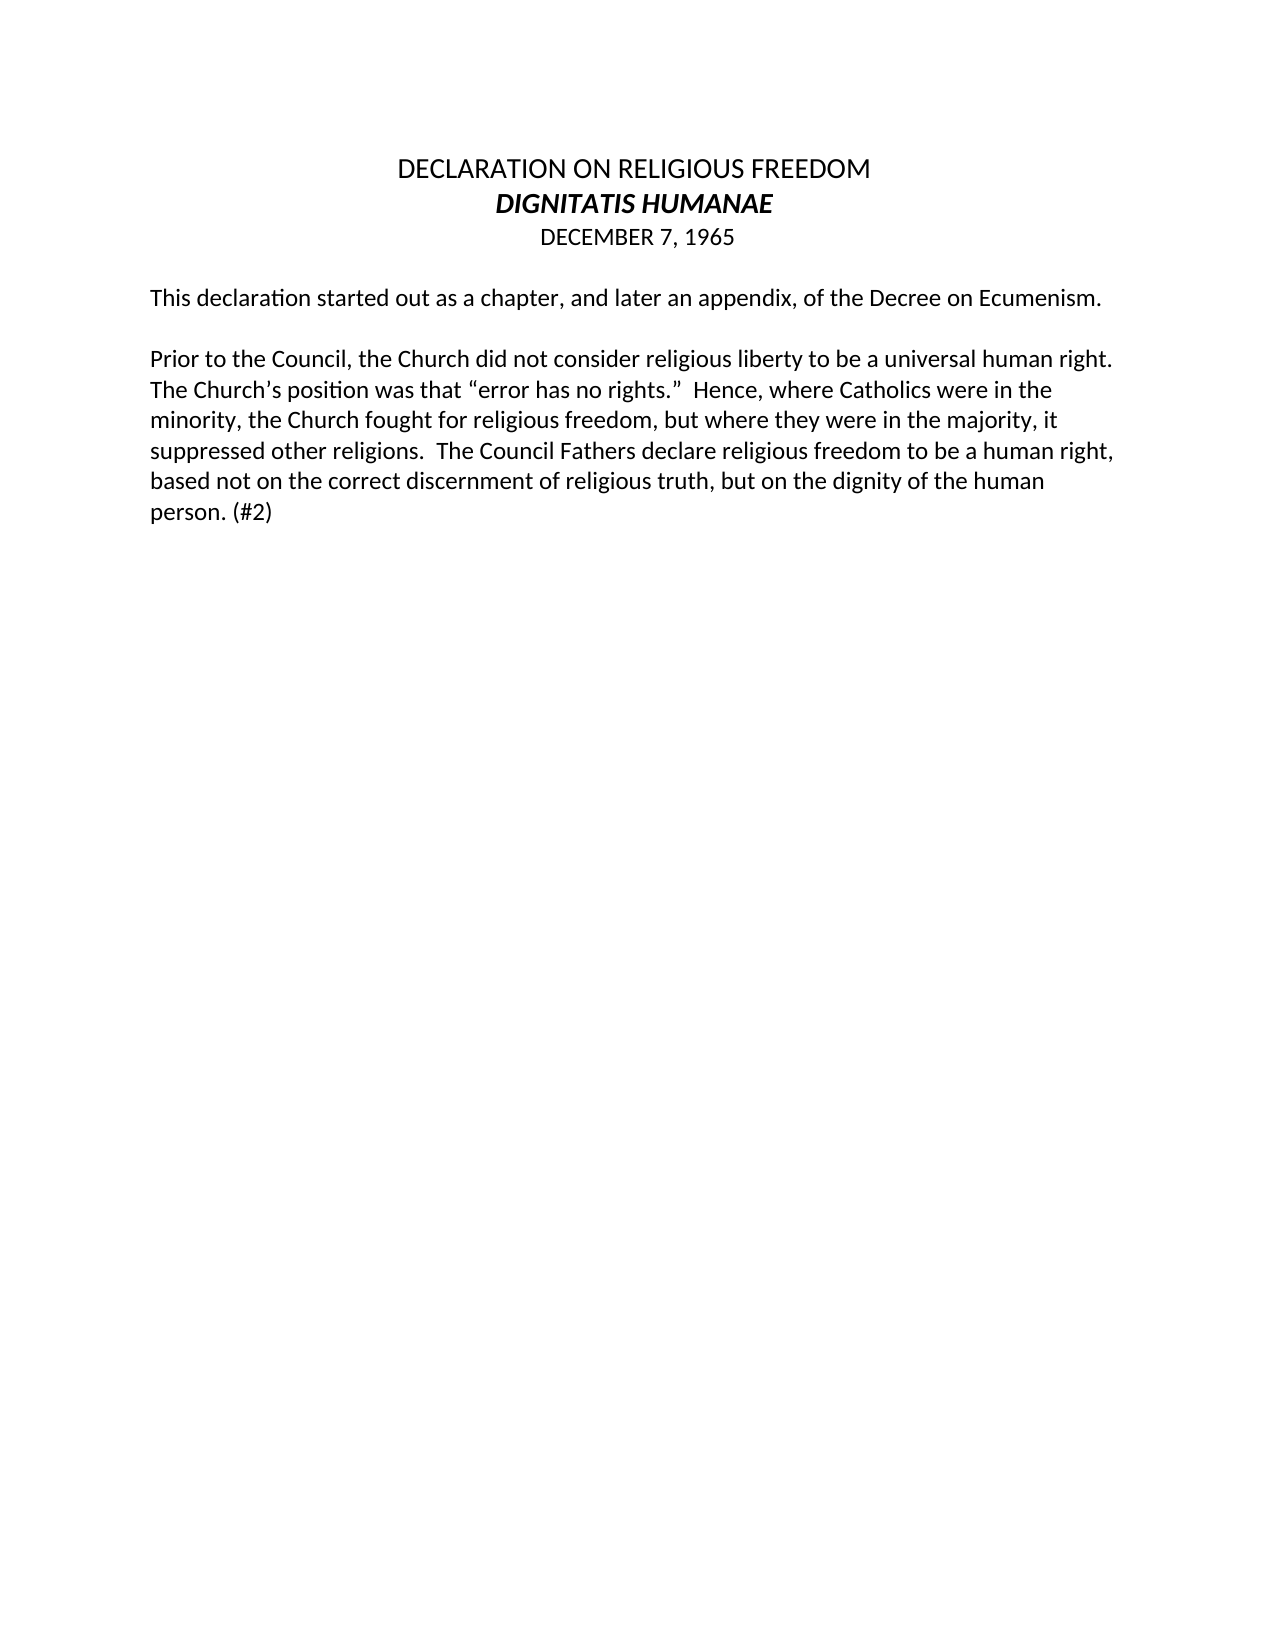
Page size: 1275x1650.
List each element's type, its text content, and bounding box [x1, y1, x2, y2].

text This declaration started out as a chapter, and later an appendix, of the Decree on Ecumenism. [150, 282, 1125, 313]
text DECLARATION ON RELIGIOUS FREEDOM DIGNITATIS HUMANAE DECEMBER 7, 1965 [735, 150, 1125, 252]
text DECLARATION ON RELIGIOUS FREEDOM DIGNITATIS HUMANAE DECEMBER 7, 1965 [150, 150, 540, 252]
text Prior to the Council, the Church did not consider religious liberty to be a universal human right. The Church’s position was that “error has no rights.” Hence, where Catholics were in the minority, the Church fought for religious freedom, but where they were in the majority, it suppressed other religions. The Council Fathers declare religious freedom to be a human right, based not on the correct discernment of religious truth, but on the dignity of the human person. (#2) [150, 343, 1125, 526]
